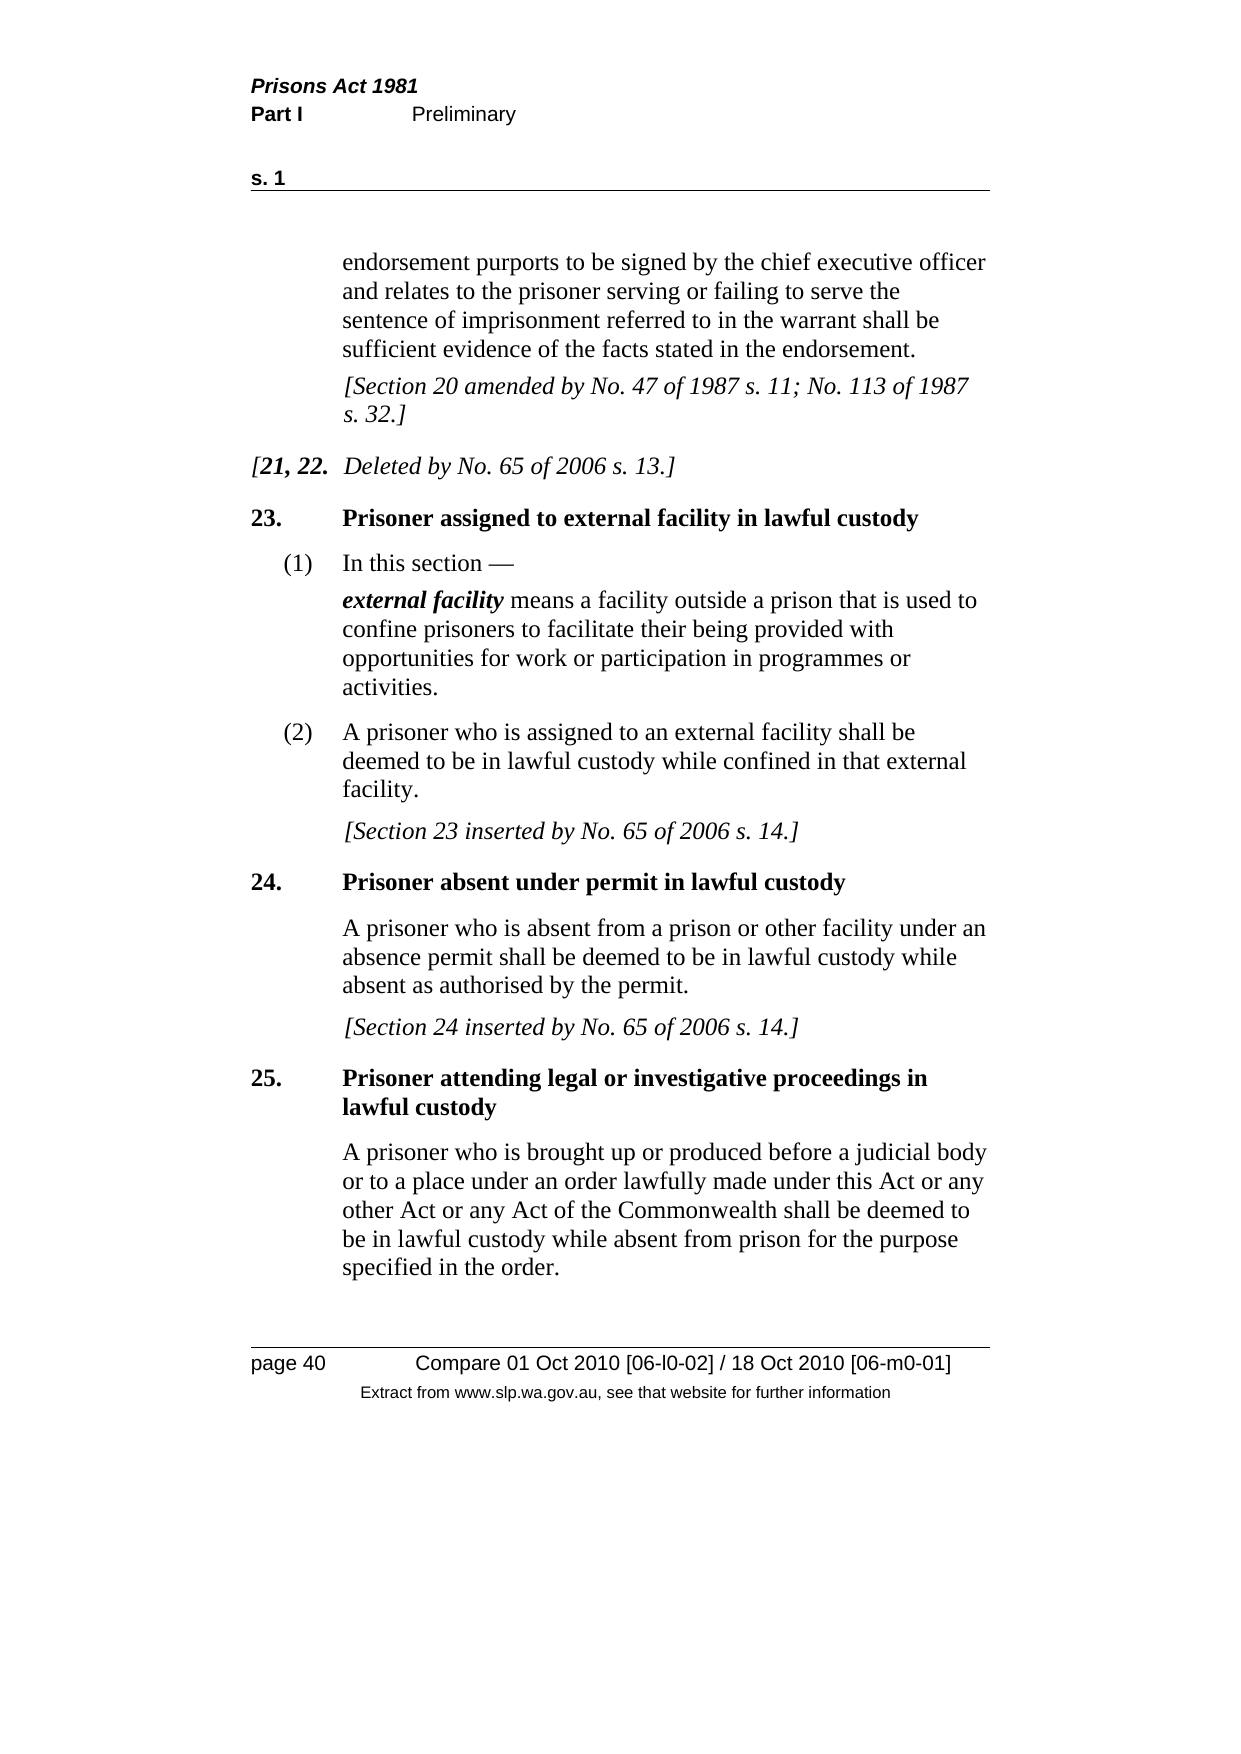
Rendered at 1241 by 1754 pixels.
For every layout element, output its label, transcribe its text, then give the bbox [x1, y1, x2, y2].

text [Section 24 inserted by No. 65 of 2006 s. 14.] [251, 1012, 990, 1040]
subtitle 23. Prisoner assigned to external facility in lawful custody [251, 503, 990, 532]
text (1) In this section — [251, 548, 990, 577]
subtitle 24. Prisoner absent under permit in lawful custody [251, 867, 990, 896]
text (2) A prisoner who is assigned to an external facility shall be deemed to be in lawful custody while confined in that external facility. [251, 717, 990, 803]
text [21, 22. Deleted by No. 65 of 2006 s. 13.] [251, 451, 990, 480]
subtitle 25. Prisoner attending legal or investigative proceedings in lawful custody [251, 1063, 990, 1121]
text external facility means a facility outside a prison that is used to confine prisoners to facilitate their being provided with opportunities for work or participation in programmes or activities. [251, 585, 990, 700]
text [Section 20 amended by No. 47 of 1987 s. 11; No. 113 of 1987 s. 32.] [251, 371, 990, 428]
text A prisoner who is absent from a prison or other facility under an absence permit shall be deemed to be in lawful custody while absent as authorised by the permit. [251, 913, 990, 999]
text [Section 23 inserted by No. 65 of 2006 s. 14.] [251, 816, 990, 844]
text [251, 247, 990, 362]
text A prisoner who is brought up or produced before a judicial body or to a place under an order lawfully made under this Act or any other Act or any Act of the Commonwealth shall be deemed to be in lawful custody while absent from prison for the purpose specified in the order. [251, 1137, 990, 1281]
